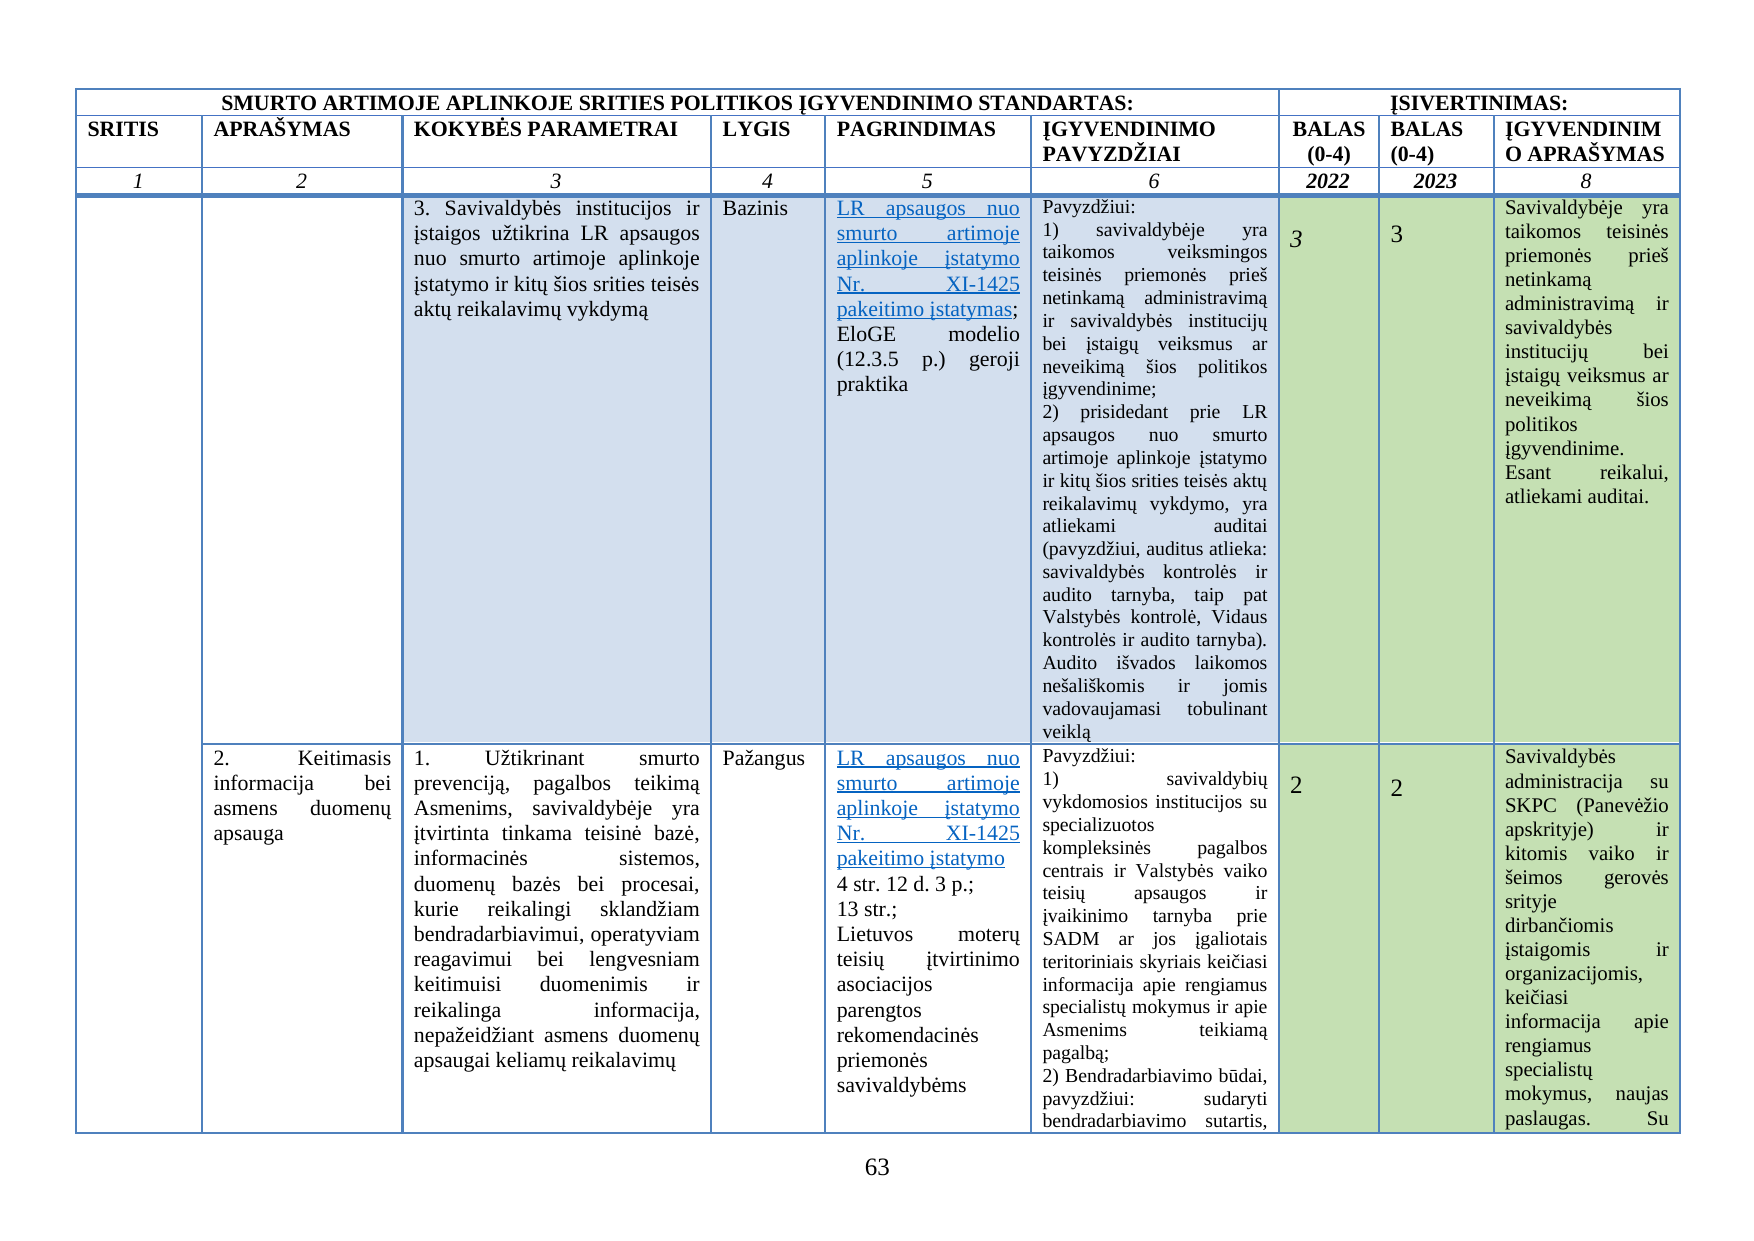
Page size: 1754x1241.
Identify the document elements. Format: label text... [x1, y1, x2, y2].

table_cell 2 [203, 168, 401, 193]
table_cell BALAS (0-4) [1280, 116, 1378, 167]
table_cell Bazinis [712, 198, 824, 742]
table_cell 4 [712, 168, 824, 193]
table_cell 5 [826, 168, 1030, 193]
table_cell 2 [1380, 745, 1493, 1132]
table_cell 3 [1380, 198, 1493, 742]
table_cell Savivaldybėje yra taikomos teisinės priemonės prieš netinkamą administravimą ir savivaldybės institucijų bei įstaigų veiksmus ar neveikimą šios politikos įgyvendinime. Esant reikalui, atliekami auditai. [1495, 198, 1679, 742]
table_cell KOKYBĖS PARAMETRAI [404, 116, 710, 167]
table_cell BALAS (0-4) [1380, 116, 1493, 167]
table_cell 3. Savivaldybės institucijos ir įstaigos užtikrina LR apsaugos nuo smurto artimoje aplinkoje įstatymo ir kitų šios srities teisės aktų reikalavimų vykdymą [404, 198, 710, 742]
table_cell 6 [1032, 168, 1278, 193]
table_cell 2022 [1280, 168, 1378, 193]
table_cell ĮGYVENDINIMO APRAŠYMAS [1495, 116, 1679, 167]
table_cell 2023 [1380, 168, 1493, 193]
table_cell 8 [1495, 168, 1679, 193]
table_cell Pažangus [712, 745, 824, 1132]
table_cell APRAŠYMAS [203, 116, 401, 167]
table_header SMURTO ARTIMOJE APLINKOJE SRITIES POLITIKOS ĮGYVENDINIMO STANDARTAS: [77, 90, 1278, 115]
table_cell LYGIS [712, 116, 824, 167]
table_cell PAGRINDIMAS [826, 116, 1030, 167]
table_header ĮSIVERTINIMAS: [1280, 90, 1679, 115]
table_cell SRITIS [77, 116, 201, 167]
table_cell 1 [77, 168, 201, 193]
table_cell 3 [1280, 198, 1378, 742]
table_cell 3 [404, 168, 710, 193]
table_cell LR apsaugos nuo smurto artimoje aplinkoje įstatymo Nr. XI-1425 pakeitimo įstatymas; EloGE modelio (12.3.5 p.) geroji praktika [826, 198, 1030, 742]
table_cell ĮGYVENDINIMO PAVYZDŽIAI [1032, 116, 1278, 167]
table_cell 2. Keitimasis informacija bei asmens duomenų apsauga [203, 745, 401, 1132]
table_cell Pavyzdžiui: 1) savivaldybėje yra taikomos veiksmingos teisinės priemonės prieš netinkamą administravimą ir savivaldybės institucijų bei įstaigų veiksmus ar neveikimą šios politikos įgyvendinime; 2) prisidedant prie LR apsaugos nuo smurto artimoje aplinkoje įstatymo ir kitų šios srities teisės aktų reikalavimų vykdymo, yra atliekami auditai (pavyzdžiui, auditus atlieka: savivaldybės kontrolės ir audito tarnyba, taip pat Valstybės kontrolė, Vidaus kontrolės ir audito tarnyba). Audito išvados laikomos nešališkomis ir jomis vadovaujamasi tobulinant veiklą [1032, 198, 1278, 742]
table_cell 2 [1280, 745, 1378, 1132]
